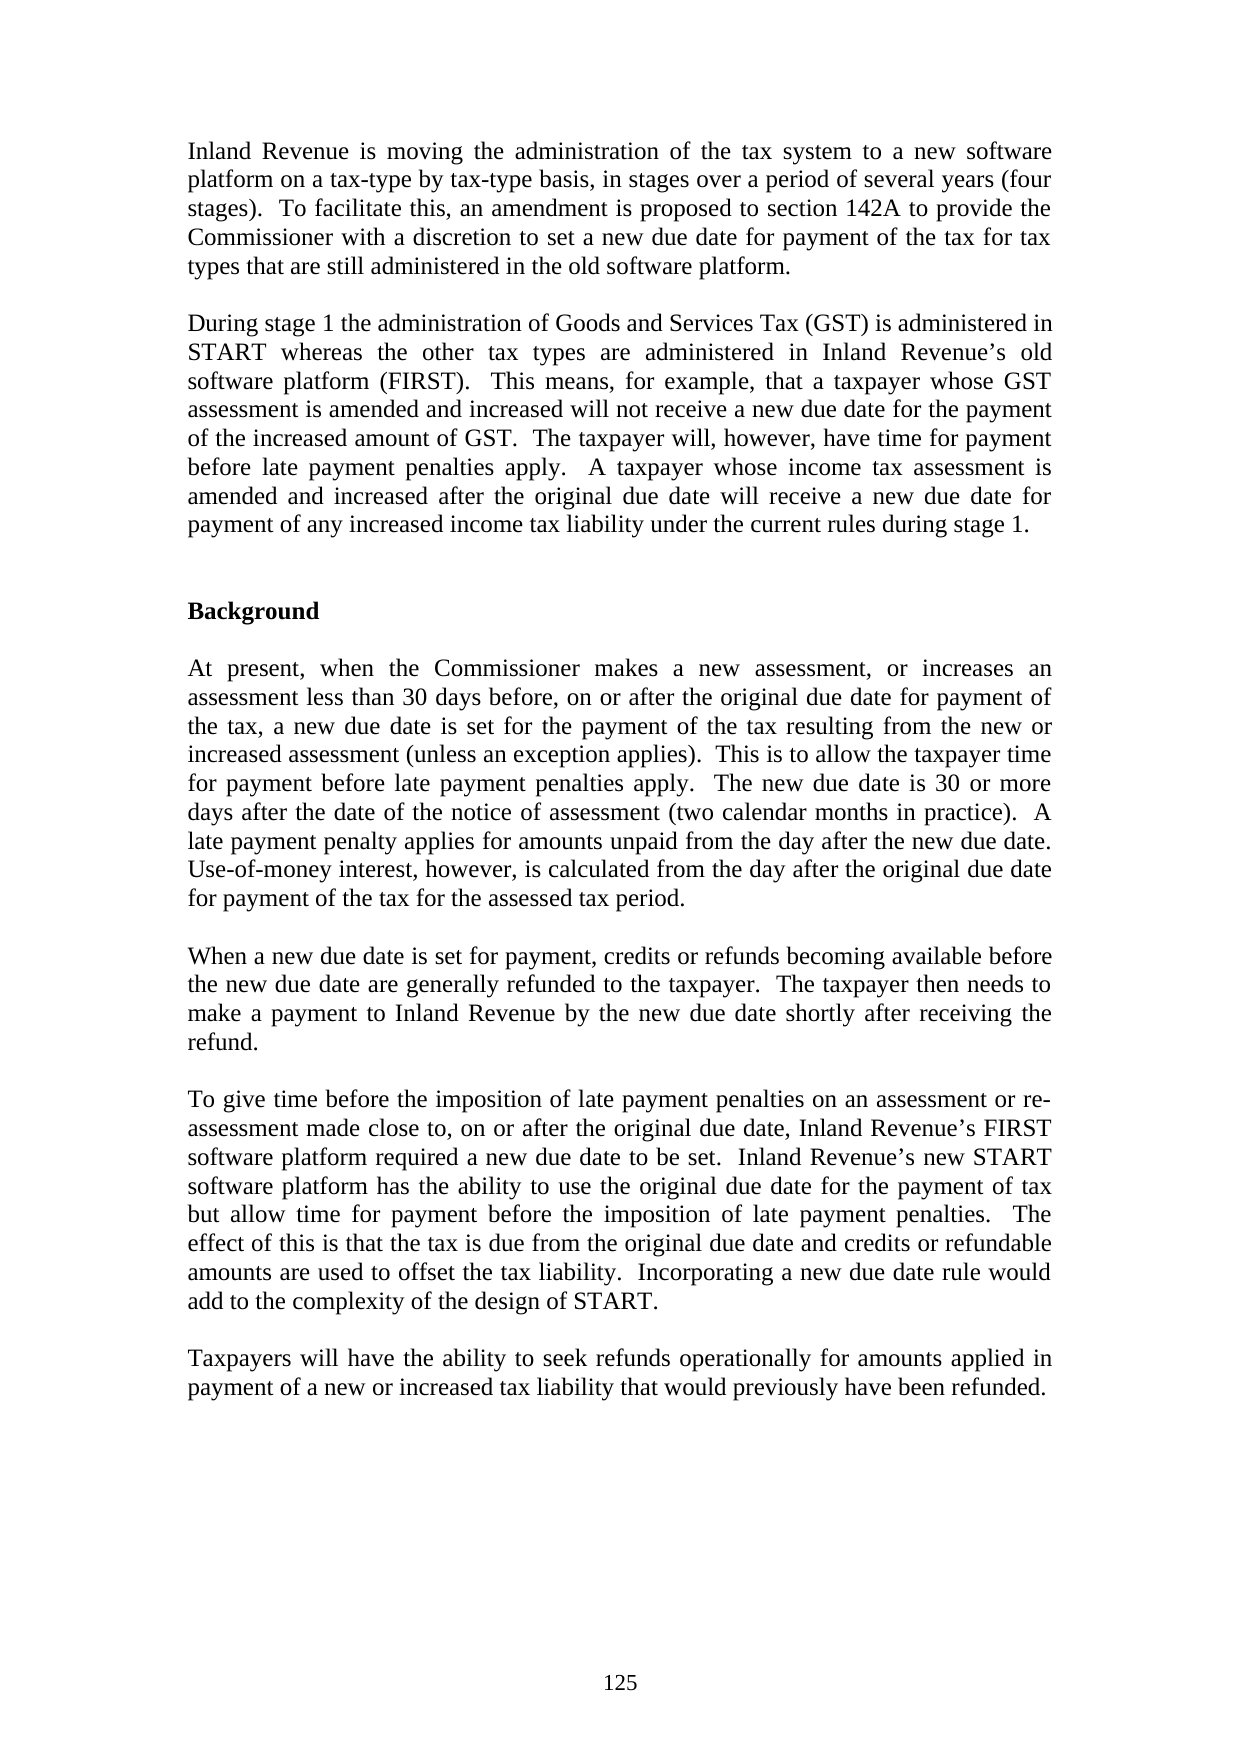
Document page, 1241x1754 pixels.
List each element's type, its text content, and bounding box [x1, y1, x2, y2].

text Inland Revenue is moving the administration of the tax system to a new software platform on a tax-type by tax-type basis, in stages over a period of several years (four stages). To facilitate this, an amendment is proposed to section 142A to provide the Commissioner with a discretion to set a new due date for payment of the tax for tax types that are still administered in the old software platform. [187, 136, 1053, 279]
text To give time before the imposition of late payment penalties on an assessment or re-assessment made close to, on or after the original due date, Inland Revenue’s FIRST software platform required a new due date to be set. Inland Revenue’s new START software platform has the ability to use the original due date for the payment of tax but allow time for payment before the imposition of late payment penalties. The effect of this is that the tax is due from the original due date and credits or refundable amounts are used to offset the tax liability. Incorporating a new due date rule would add to the complexity of the design of START. [187, 1084, 1053, 1314]
subtitle Background [187, 596, 1053, 624]
text When a new due date is set for payment, credits or refunds becoming available before the new due date are generally refunded to the taxpayer. The taxpayer then needs to make a payment to Inland Revenue by the new due date shortly after receiving the refund. [187, 941, 1053, 1056]
text Taxpayers will have the ability to seek refunds operationally for amounts applied in payment of a new or increased tax liability that would previously have been refunded. [187, 1343, 1053, 1401]
text At present, when the Commissioner makes a new assessment, or increases an assessment less than 30 days before, on or after the original due date for payment of the tax, a new due date is set for the payment of the tax resulting from the new or increased assessment (unless an exception applies). This is to allow the taxpayer time for payment before late payment penalties apply. The new due date is 30 or more days after the date of the notice of assessment (two calendar months in practice). A late payment penalty applies for amounts unpaid from the day after the new due date. Use-of-money interest, however, is calculated from the day after the original due date for payment of the tax for the assessed tax period. [187, 653, 1053, 912]
text During stage 1 the administration of Goods and Services Tax (GST) is administered in START whereas the other tax types are administered in Inland Revenue’s old software platform (FIRST). This means, for example, that a taxpayer whose GST assessment is amended and increased will not receive a new due date for the payment of the increased amount of GST. The taxpayer will, however, have time for payment before late payment penalties apply. A taxpayer whose income tax assessment is amended and increased after the original due date will receive a new due date for payment of any increased income tax liability under the current rules during stage 1. [187, 308, 1053, 538]
